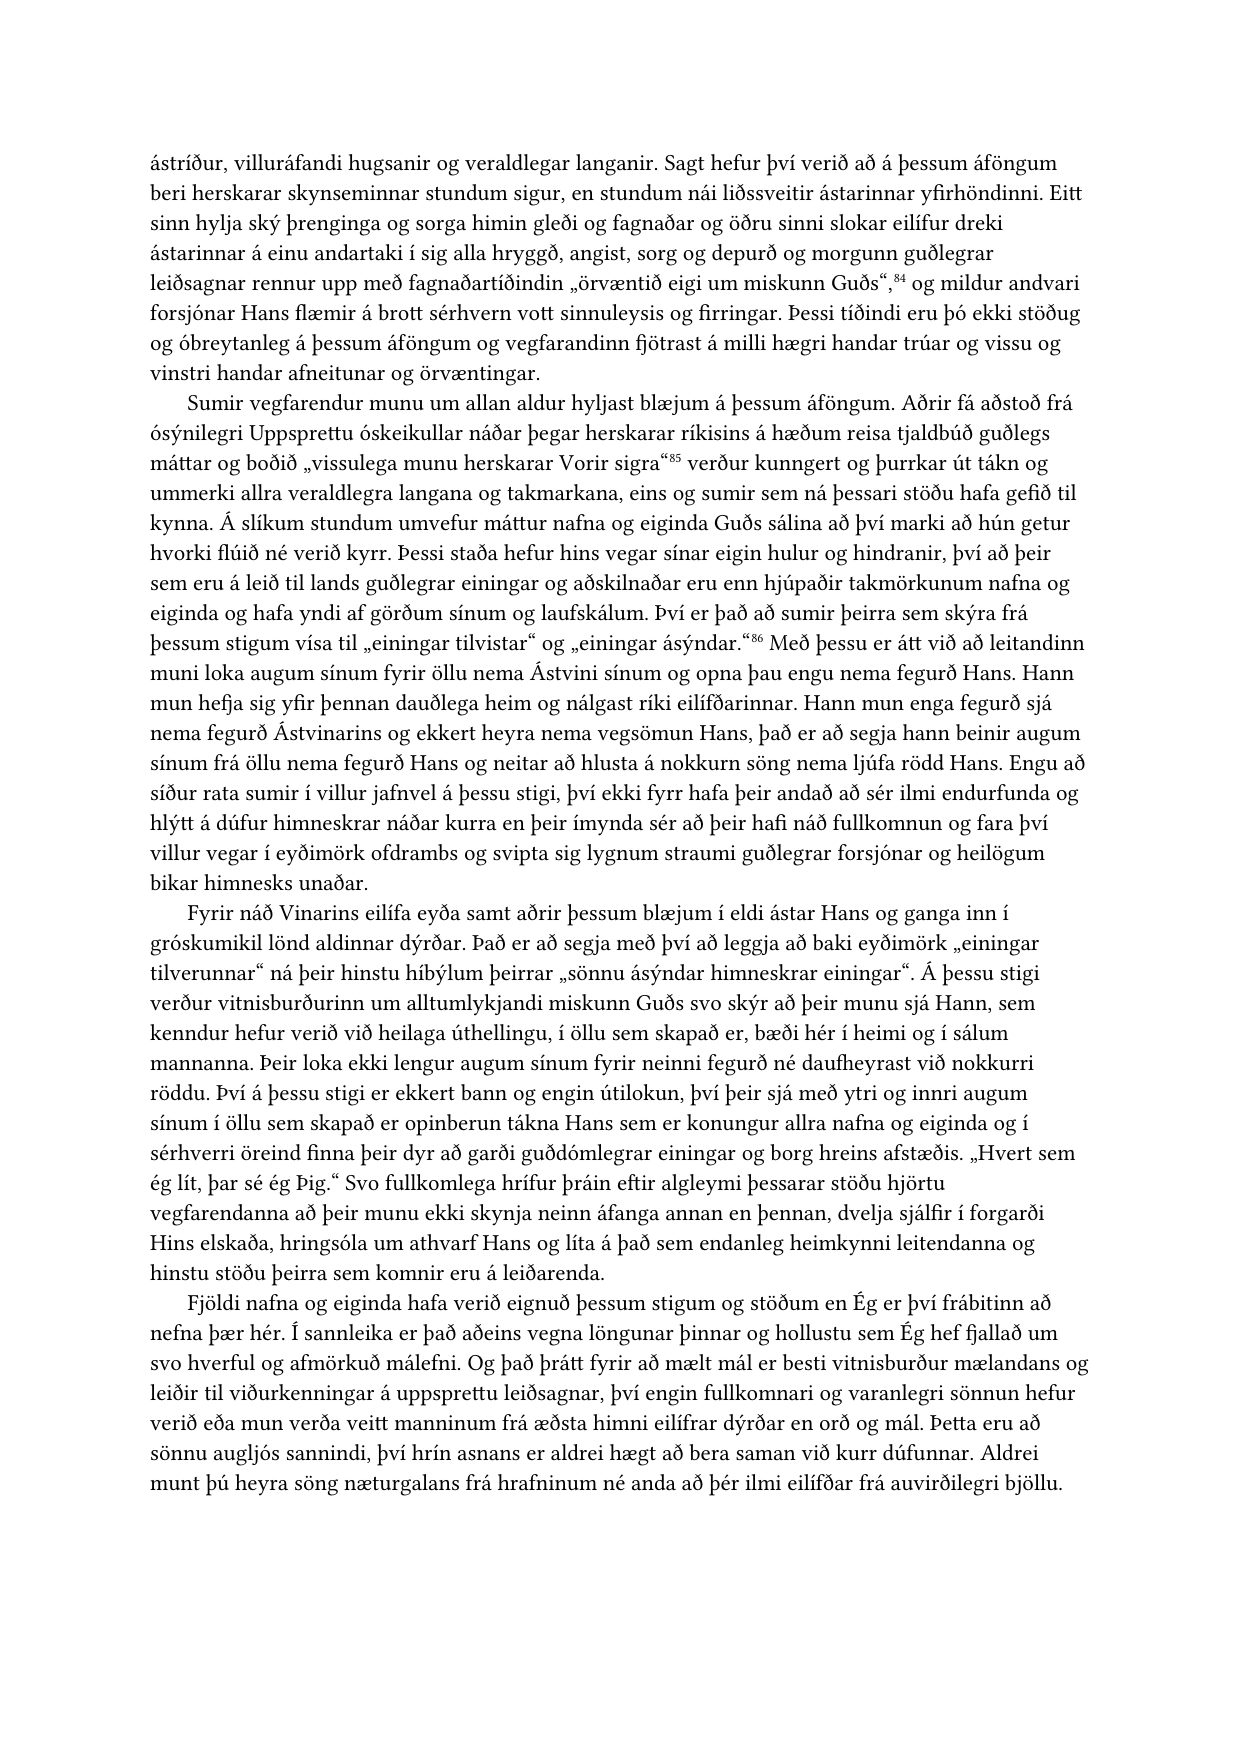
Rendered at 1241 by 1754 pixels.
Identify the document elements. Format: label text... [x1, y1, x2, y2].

text Fyrir náð Vinarins eilífa eyða samt aðrir þessum blæjum í eldi ástar Hans og ganga inn í gróskumikil lönd aldinnar dýrðar. Það er að segja með því að leggja að baki eyðimörk „einingar tilverunnar“ ná þeir hinstu híbýlum þeirrar „sönnu ásýndar himneskrar einingar“. Á þessu stigi verður vitnisburðurinn um alltumlykjandi miskunn Guðs svo skýr að þeir munu sjá Hann, sem kenndur hefur verið við heilaga úthellingu, í öllu sem skapað er, bæði hér í heimi og í sálum mannanna. Þeir loka ekki lengur augum sínum fyrir neinni fegurð né daufheyrast við nokkurri röddu. Því á þessu stigi er ekkert bann og engin útilokun, því þeir sjá með ytri og innri augum sínum í öllu sem skapað er opinberun tákna Hans sem er konungur allra nafna og eiginda og í sérhverri öreind finna þeir dyr að garði guðdómlegrar einingar og borg hreins afstæðis. „Hvert sem ég lít, þar sé ég Þig.“ Svo fullkomlega hrífur þráin eftir algleymi þessarar stöðu hjörtu vegfarendanna að þeir munu ekki skynja neinn áfanga annan en þennan, dvelja sjálfir í forgarði Hins elskaða, hringsóla um athvarf Hans og líta á það sem endanleg heimkynni leitendanna og hinstu stöðu þeirra sem komnir eru á leiðarenda. [150, 900, 1090, 1286]
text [150, 150, 1090, 386]
text Fjöldi nafna og eiginda hafa verið eignuð þessum stigum og stöðum en Ég er því frábitinn að nefna þær hér. Í sannleika er það aðeins vegna löngunar þinnar og hollustu sem Ég hef fjallað um svo hverful og afmörkuð málefni. Og það þrátt fyrir að mælt mál er besti vitnisburður mælandans og leiðir til viðurkenningar á uppsprettu leiðsagnar, því engin fullkomnari og varanlegri sönnun hefur verið eða mun verða veitt manninum frá æðsta himni eilífrar dýrðar en orð og mál. Þetta eru að sönnu augljós sannindi, því hrín asnans er aldrei hægt að bera saman við kurr dúfunnar. Aldrei munt þú heyra söng næturgalans frá hrafninum né anda að þér ilmi eilífðar frá auvirðilegri bjöllu. [150, 1290, 1090, 1496]
text Sumir vegfarendur munu um allan aldur hyljast blæjum á þessum áföngum. Aðrir fá aðstoð frá ósýnilegri Uppsprettu óskeikullar náðar þegar herskarar ríkisins á hæðum reisa tjaldbúð guðlegs máttar og boðið „vissulega munu herskarar Vorir sigra“85 verður kunngert og þurrkar út tákn og ummerki allra veraldlegra langana og takmarkana, eins og sumir sem ná þessari stöðu hafa gefið til kynna. Á slíkum stundum umvefur máttur nafna og eiginda Guðs sálina að því marki að hún getur hvorki flúið né verið kyrr. Þessi staða hefur hins vegar sínar eigin hulur og hindranir, því að þeir sem eru á leið til lands guðlegrar einingar og aðskilnaðar eru enn hjúpaðir takmörkunum nafna og eiginda og hafa yndi af görðum sínum og laufskálum. Því er það að sumir þeirra sem skýra frá þessum stigum vísa til „einingar tilvistar“ og „einingar ásýndar.“86 Með þessu er átt við að leitandinn muni loka augum sínum fyrir öllu nema Ástvini sínum og opna þau engu nema fegurð Hans. Hann mun hefja sig yfir þennan dauðlega heim og nálgast ríki eilífðarinnar. Hann mun enga fegurð sjá nema fegurð Ástvinarins og ekkert heyra nema vegsömun Hans, það er að segja hann beinir augum sínum frá öllu nema fegurð Hans og neitar að hlusta á nokkurn söng nema ljúfa rödd Hans. Engu að síður rata sumir í villur jafnvel á þessu stigi, því ekki fyrr hafa þeir andað að sér ilmi endurfunda og hlýtt á dúfur himneskrar náðar kurra en þeir ímynda sér að þeir hafi náð fullkomnun og fara því villur vegar í eyðimörk ofdrambs og svipta sig lygnum straumi guðlegrar forsjónar og heilögum bikar himnesks unaðar. [150, 390, 1090, 896]
